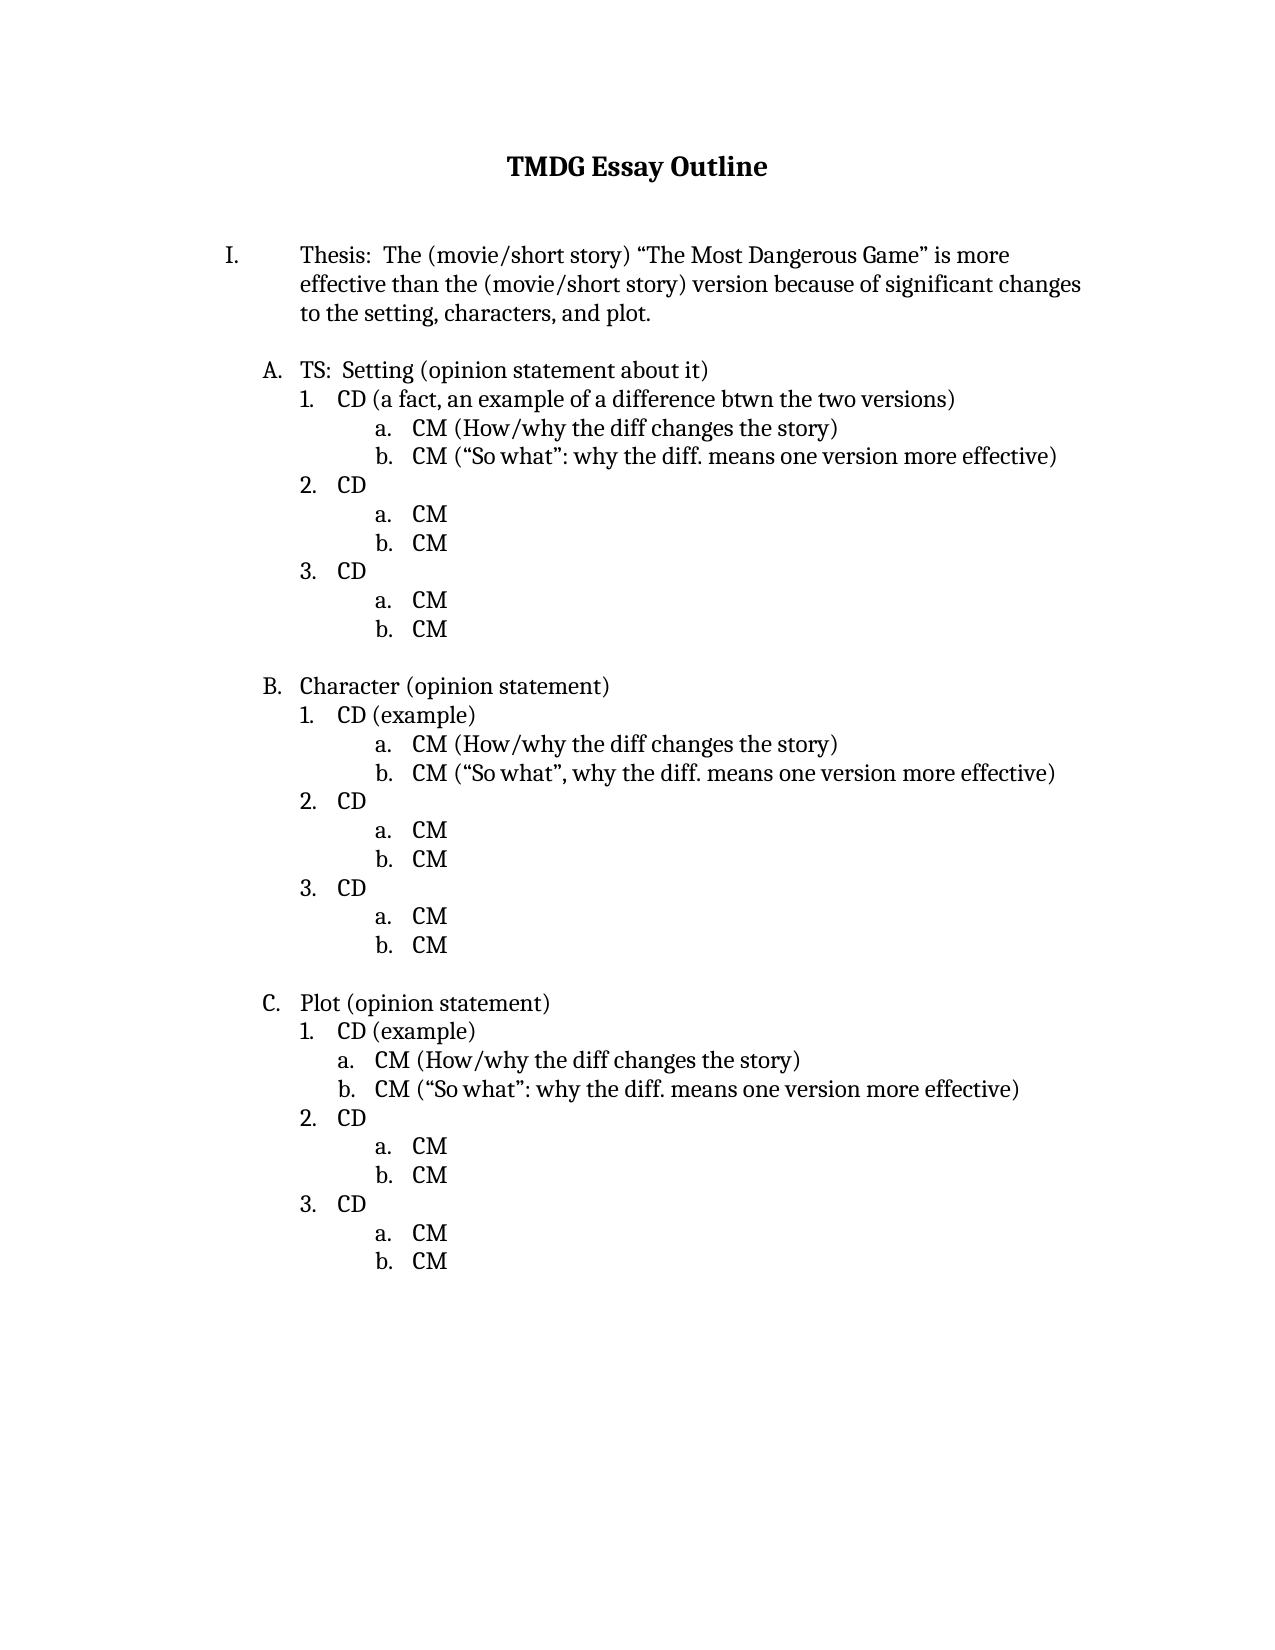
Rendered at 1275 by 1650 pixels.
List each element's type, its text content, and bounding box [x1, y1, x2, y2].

list CD [300, 557, 1087, 586]
text TMDG Essay Outline [187, 150, 1087, 183]
list CM (How/why the diff changes the story) [337, 1046, 1087, 1075]
list CM [375, 615, 1087, 643]
list Plot (opinion statement) [262, 988, 1087, 1017]
list CM (“So what”, why the diff. means one version more effective) [375, 758, 1087, 787]
list CM [375, 1161, 1087, 1190]
list CD [300, 873, 1087, 902]
list CD [300, 471, 1087, 500]
list CD (example) [300, 701, 1087, 730]
list CM [375, 586, 1087, 615]
list CD [300, 1190, 1087, 1218]
list CM (“So what”: why the diff. means one version more effective) [375, 442, 1087, 471]
list CD [300, 787, 1087, 816]
list CM [375, 528, 1087, 557]
list CM [375, 845, 1087, 873]
list CM [375, 1132, 1087, 1161]
list CM [375, 1218, 1087, 1247]
list CM [375, 816, 1087, 845]
list CM [375, 500, 1087, 528]
list CD [300, 1103, 1087, 1132]
list Character (opinion statement) [262, 672, 1087, 701]
list CD (a fact, an example of a difference btwn the two versions) [300, 385, 1087, 413]
list CM (How/why the diff changes the story) [375, 413, 1087, 442]
list CM [375, 1247, 1087, 1276]
list TS: Setting (opinion statement about it) [262, 356, 1087, 385]
list CM (“So what”: why the diff. means one version more effective) [337, 1075, 1087, 1103]
list CM [375, 931, 1087, 960]
list CM [375, 902, 1087, 931]
list CM (How/why the diff changes the story) [375, 730, 1087, 758]
list Thesis: The (movie/short story) “The Most Dangerous Game” is more effective than the (movie/short story) version because of significant changes to the setting, characters, and plot. [225, 241, 1087, 327]
list CD (example) [300, 1017, 1087, 1046]
